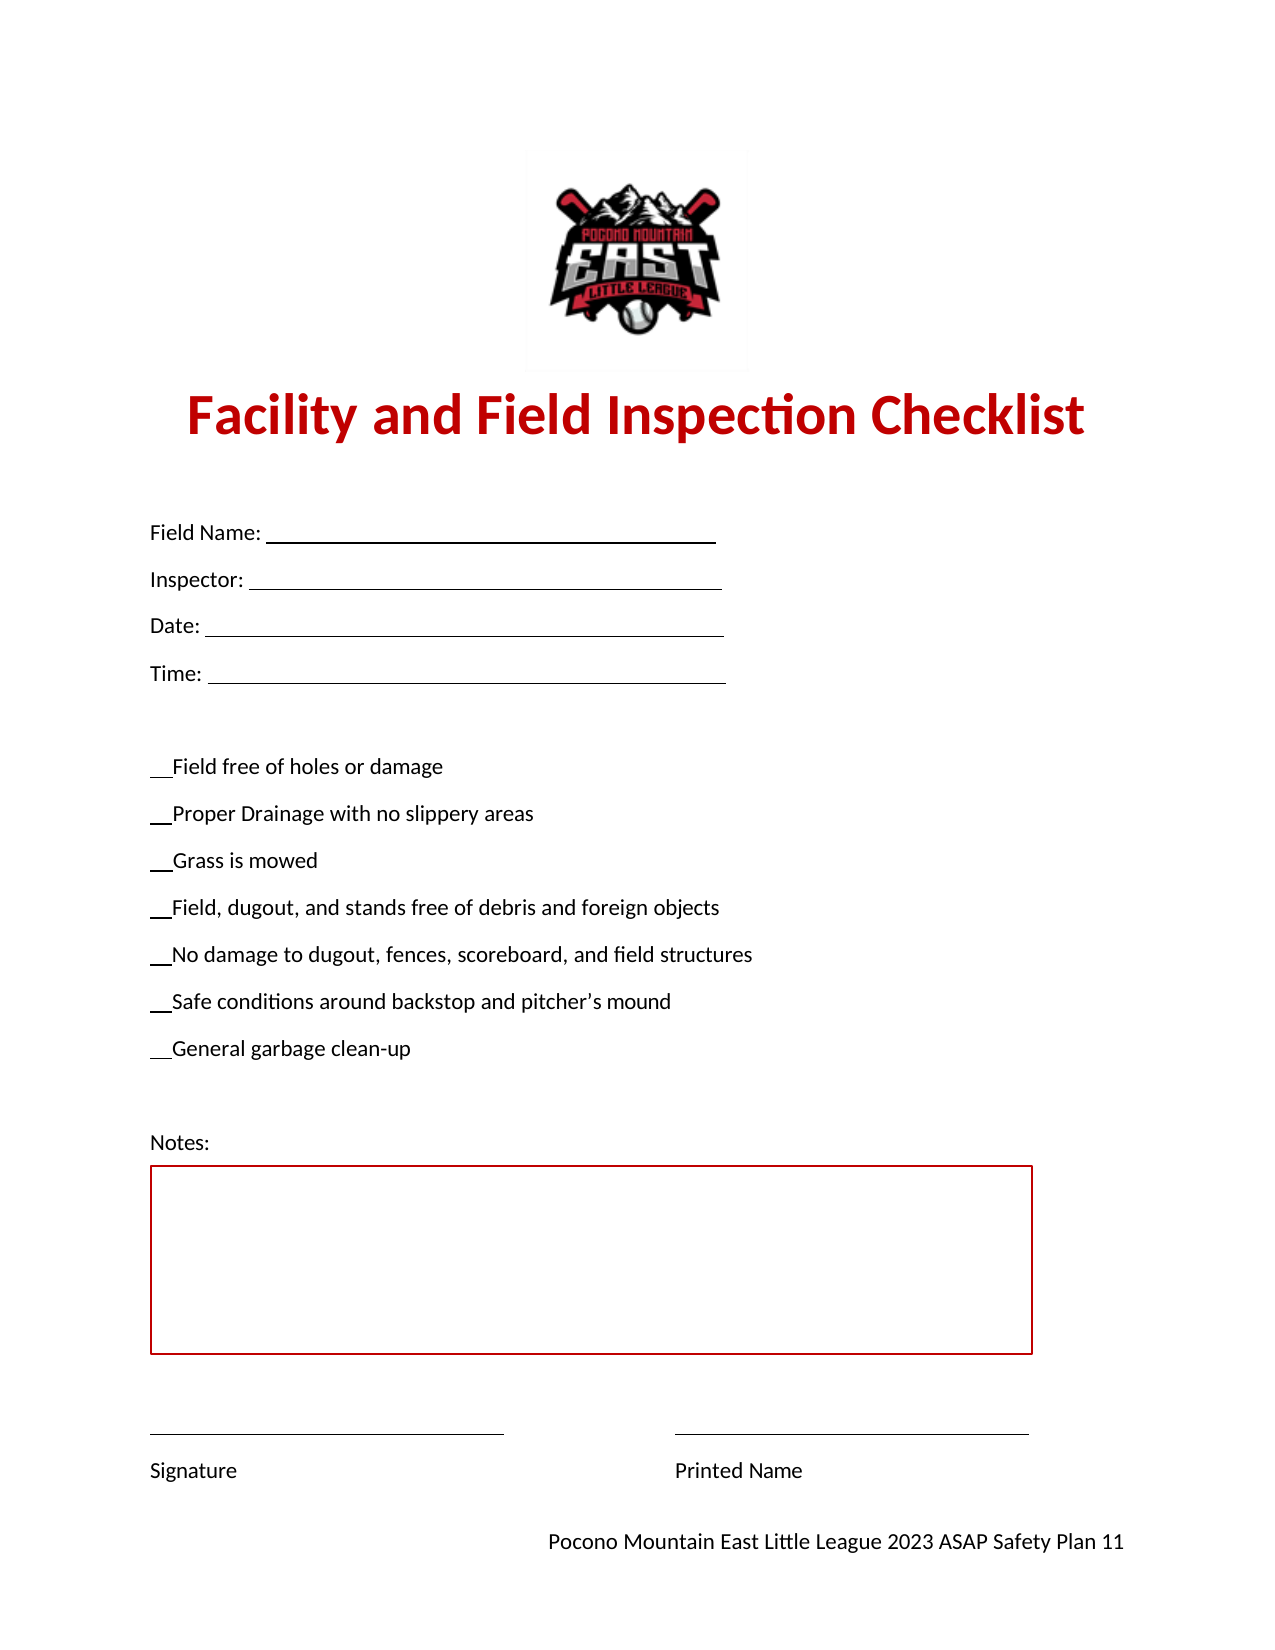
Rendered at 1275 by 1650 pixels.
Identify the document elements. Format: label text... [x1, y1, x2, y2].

text Grass is mowed [150, 846, 1137, 874]
text No damage to dugout, fences, scoreboard, and field structures [150, 940, 1137, 968]
text Safe conditions around backstop and pitcher’s mound [150, 987, 1137, 1015]
picture [525, 150, 750, 372]
text Time: [150, 659, 1137, 687]
text General garbage clean-up [150, 1034, 1137, 1062]
text Inspector: [150, 565, 1137, 593]
text Notes: [150, 1128, 1137, 1156]
text Signature Printed Name [150, 1456, 1137, 1484]
subtitle Facility and Field Inspection Checklist [188, 377, 1137, 449]
text Field, dugout, and stands free of debris and foreign objects [150, 893, 1137, 921]
text Field Name: [150, 518, 1137, 546]
text Proper Drainage with no slippery areas [150, 799, 1137, 827]
text Date: [150, 612, 1137, 639]
text Field free of holes or damage [150, 752, 1137, 781]
